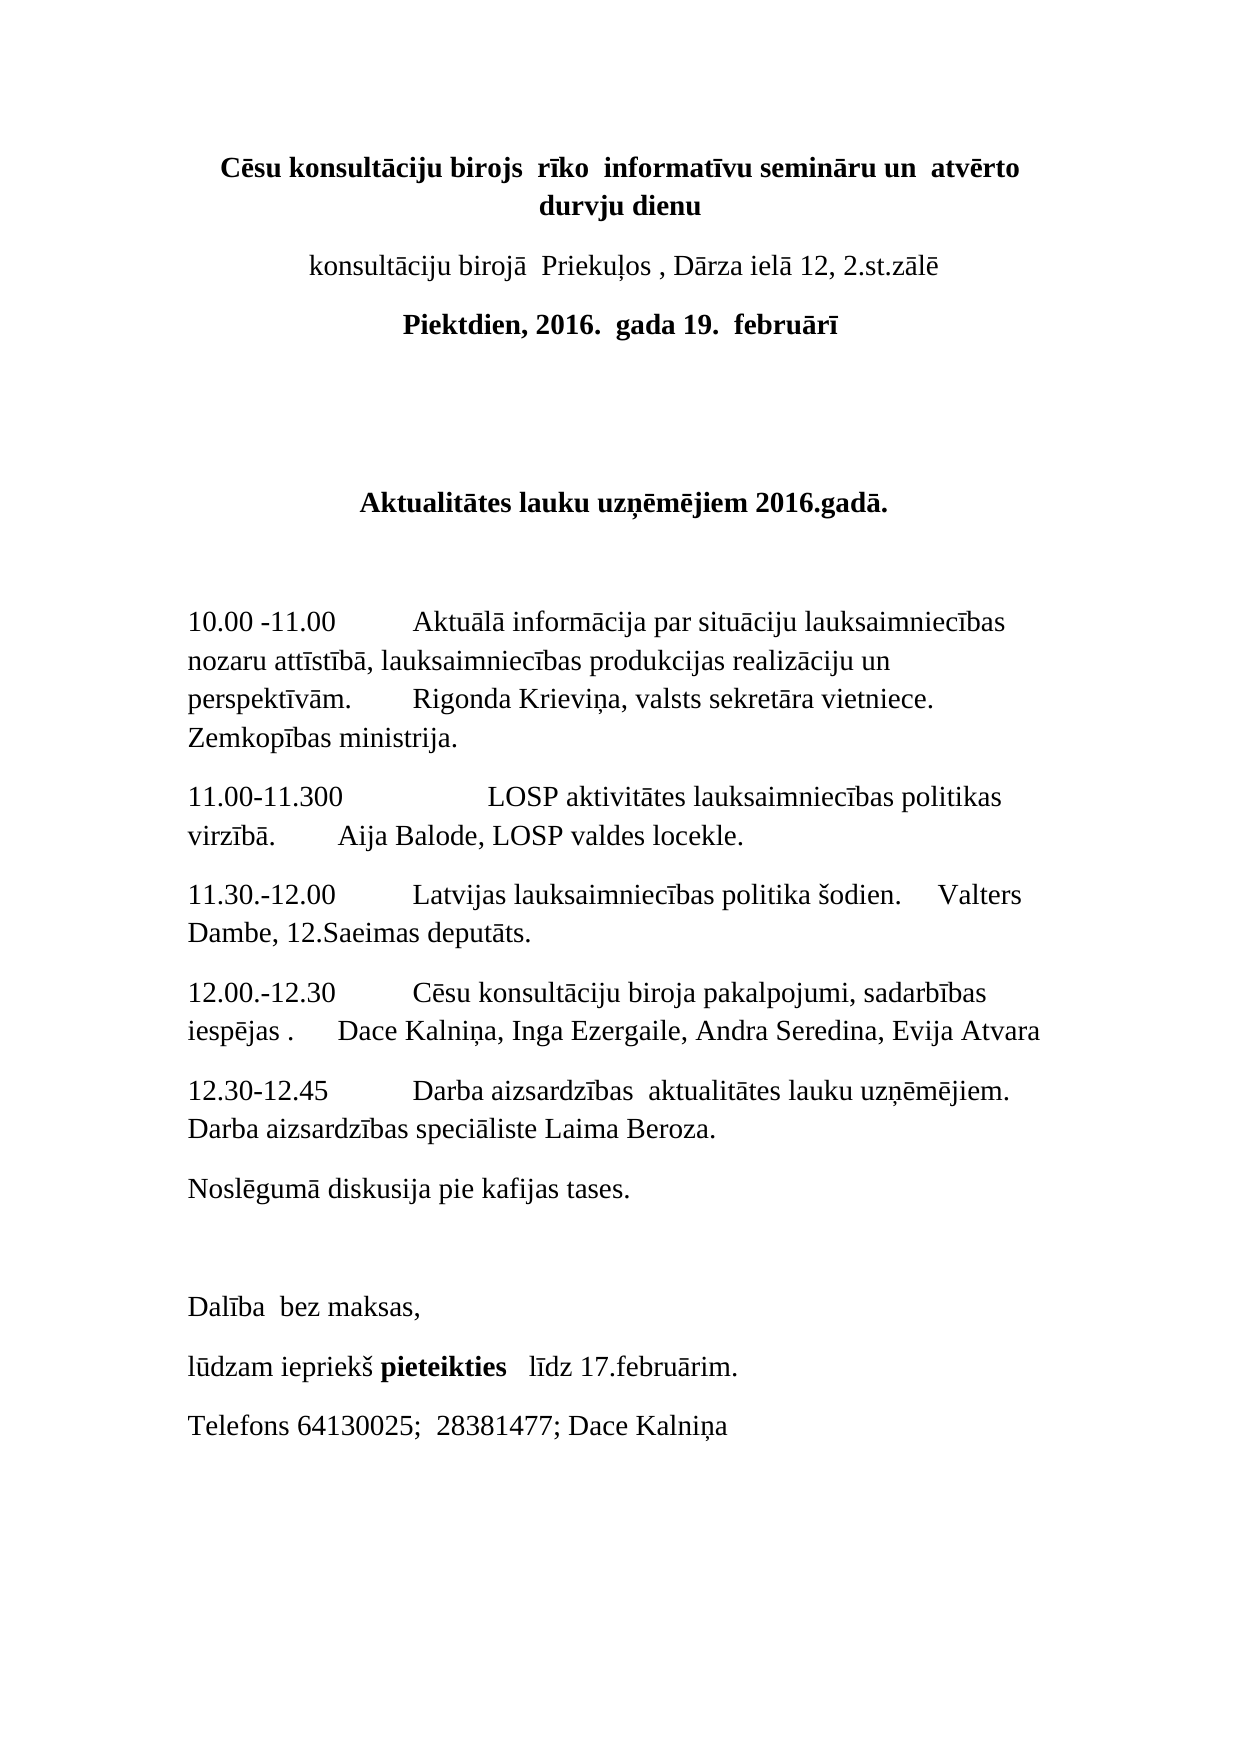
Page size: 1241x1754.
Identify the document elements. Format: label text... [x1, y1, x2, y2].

text konsultāciju birojā Priekuļos , Dārza ielā 12, 2.st.zālē [187, 248, 1053, 281]
text 11.00-11.300 LOSP aktivitātes lauksaimniecības politikas virzībā. Aija Balode, LOSP valdes locekle. [187, 779, 1053, 851]
text lūdzam iepriekš pieteikties līdz 17.februārim. [187, 1349, 1053, 1382]
text 10.00 -11.00 Aktuālā informācija par situāciju lauksaimniecības nozaru attīstībā, lauksaimniecības produkcijas realizāciju un perspektīvām. Rigonda Krieviņa, valsts sekretāra vietniece. Zemkopības ministrija. [187, 604, 1053, 753]
text Aktualitātes lauku uzņēmējiem 2016.gadā. [187, 485, 1053, 519]
text Cēsu konsultāciju birojs rīko informatīvu semināru un atvērto durvju dienu [187, 150, 1053, 222]
text Piektdien, 2016. gada 19. februārī [187, 307, 1053, 341]
text Noslēgumā diskusija pie kafijas tases. [187, 1171, 1053, 1204]
text Telefons 64130025; 28381477; Dace Kalniņa [187, 1408, 1053, 1442]
text Dalība bez maksas, [187, 1289, 1053, 1323]
text 11.30.-12.00 Latvijas lauksaimniecības politika šodien. Valters Dambe, 12.Saeimas deputāts. [187, 877, 1053, 949]
text 12.30-12.45 Darba aizsardzības aktualitātes lauku uzņēmējiem. Darba aizsardzības speciāliste Laima Beroza. [187, 1073, 1053, 1145]
text 12.00.-12.30 Cēsu konsultāciju biroja pakalpojumi, sadarbības iespējas . Dace Kalniņa, Inga Ezergaile, Andra Seredina, Evija Atvara [187, 975, 1053, 1047]
